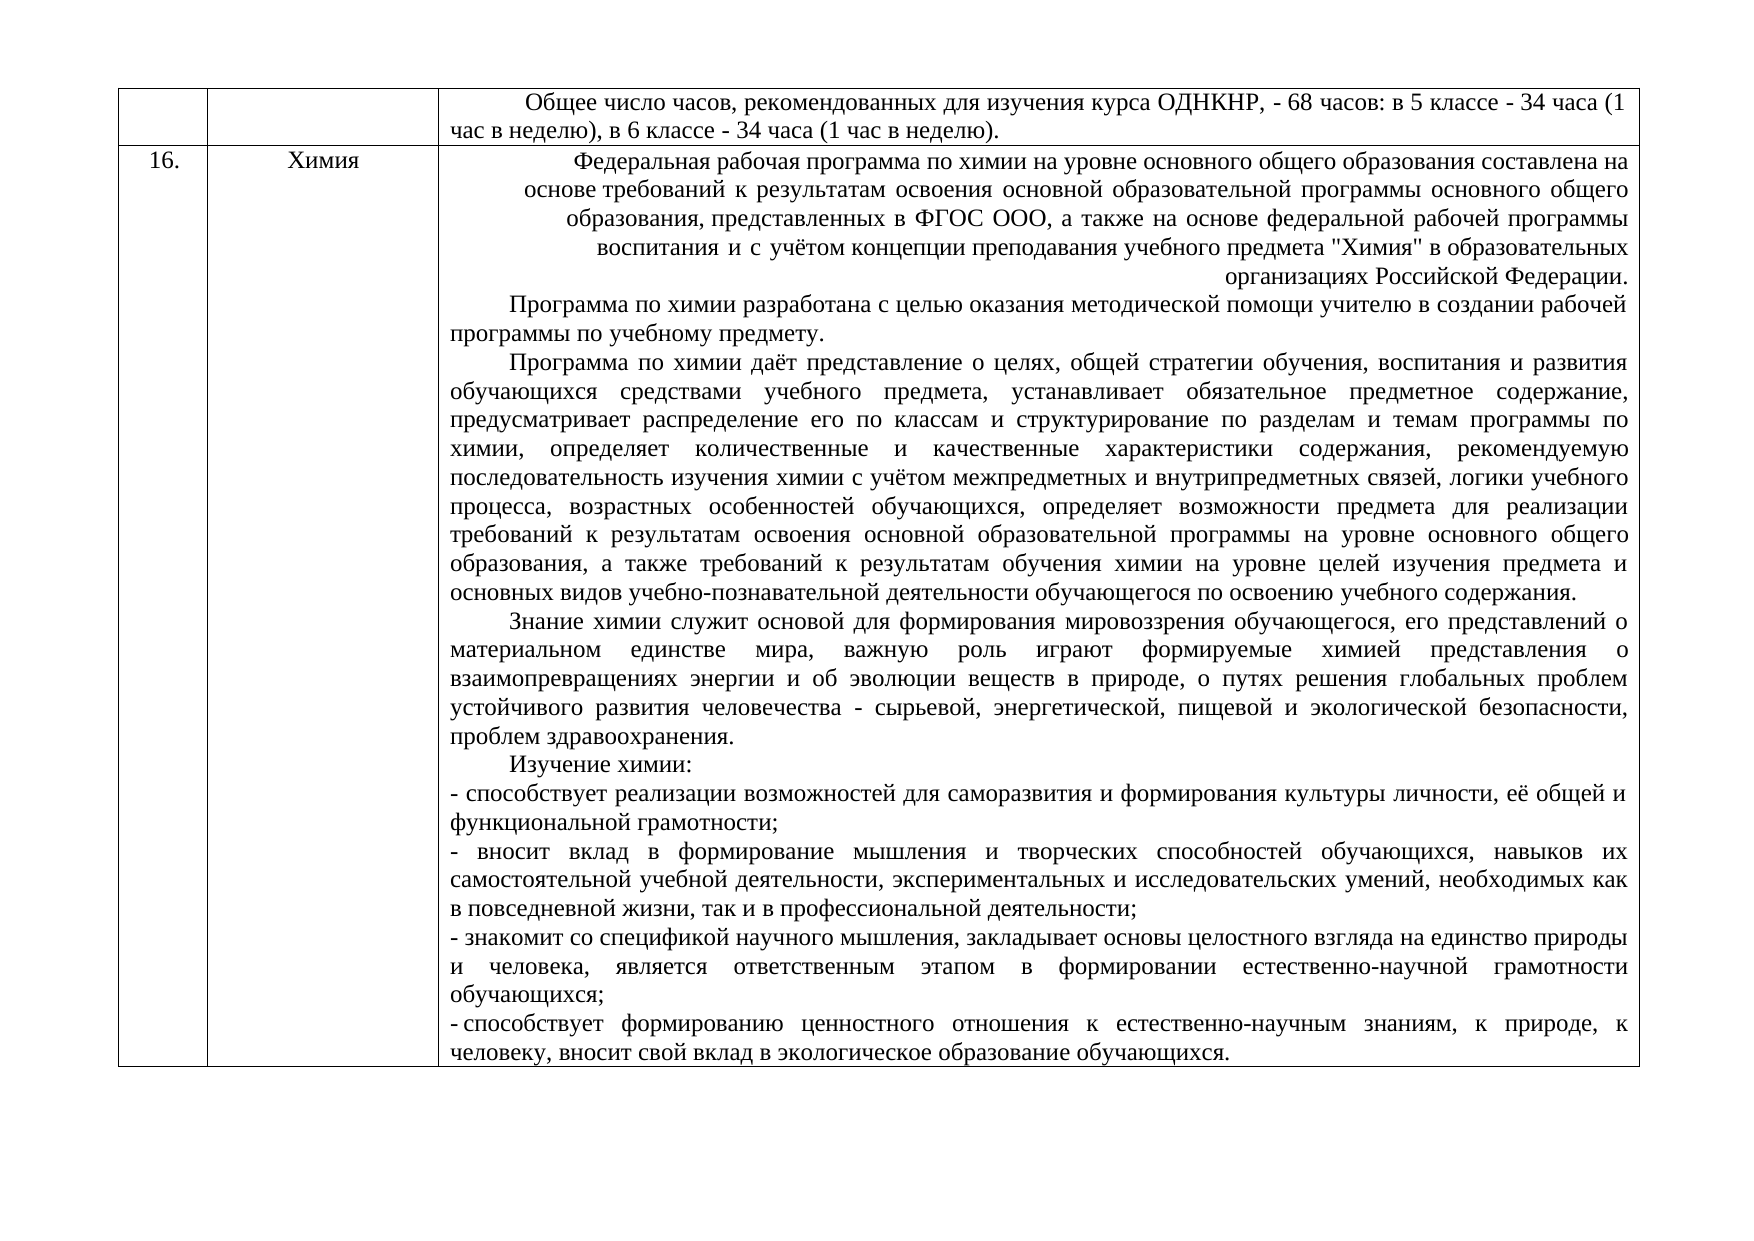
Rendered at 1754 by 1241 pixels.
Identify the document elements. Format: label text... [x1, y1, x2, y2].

table_cell Федеральная рабочая программа по химии на уровне основного общего образования составлена на основе требований к результатам освоения основной образовательной программы основного общего образования, представленных в ФГОС ООО, а также на основе федеральной рабочей программы воспитания и с учётом концепции преподавания учебного предмета "Химия" в образовательных организациях Российской Федерации. Программа по химии разработана с целью оказания методической помощи учителю в создании рабочей программы по учебному предмету. Программа по химии даёт представление о целях, общей стратегии обучения, воспитания и развития обучающихся средствами учебного предмета, устанавливает обязательное предметное содержание, предусматривает распределение его по классам и структурирование по разделам и темам программы по химии, определяет количественные и качественные характеристики содержания, рекомендуемую последовательность изучения химии с учётом межпредметных и внутрипредметных связей, логики учебного процесса, возрастных особенностей обучающихся, определяет возможности предмета для реализации требований к результатам освоения основной образовательной программы на уровне основного общего образования, а также требований к результатам обучения химии на уровне целей изучения предмета и основных видов учебно-познавательной деятельности обучающегося по освоению учебного содержания. Знание химии служит основой для формирования мировоззрения обучающегося, его представлений о материальном единстве мира, важную роль играют формируемые химией представления о взаимопревращениях энергии и об эволюции веществ в природе, о путях решения глобальных проблем устойчивого развития человечества - сырьевой, энергетической, пищевой и экологической безопасности, проблем здравоохранения. Изучение химии: способствует реализации возможностей для саморазвития и формирования культуры личности, её общей и функциональной грамотности; вносит вклад в формирование мышления и творческих способностей обучающихся, навыков их самостоятельной учебной деятельности, экспериментальных и исследовательских умений, необходимых как в повседневной жизни, так и в профессиональной деятельности; знакомит со спецификой научного мышления, закладывает основы целостного взгляда на единство природы и человека, является ответственным этапом в формировании естественно-научной грамотности обучающихся; способствует формированию ценностного отношения к естественно-научным знаниям, к природе, к человеку, вносит свой вклад в экологическое образование обучающихся. [439, 146, 1639, 1066]
table_header Общее число часов, рекомендованных для изучения курса ОДНКНР, - 68 часов: в 5 классе - 34 часа (1 час в неделю), в 6 классе - 34 часа (1 час в неделю). [439, 89, 1639, 145]
table_cell 16. [119, 146, 207, 1066]
table_cell Химия [208, 146, 438, 1066]
table_header [119, 89, 207, 145]
table_header [208, 89, 438, 145]
